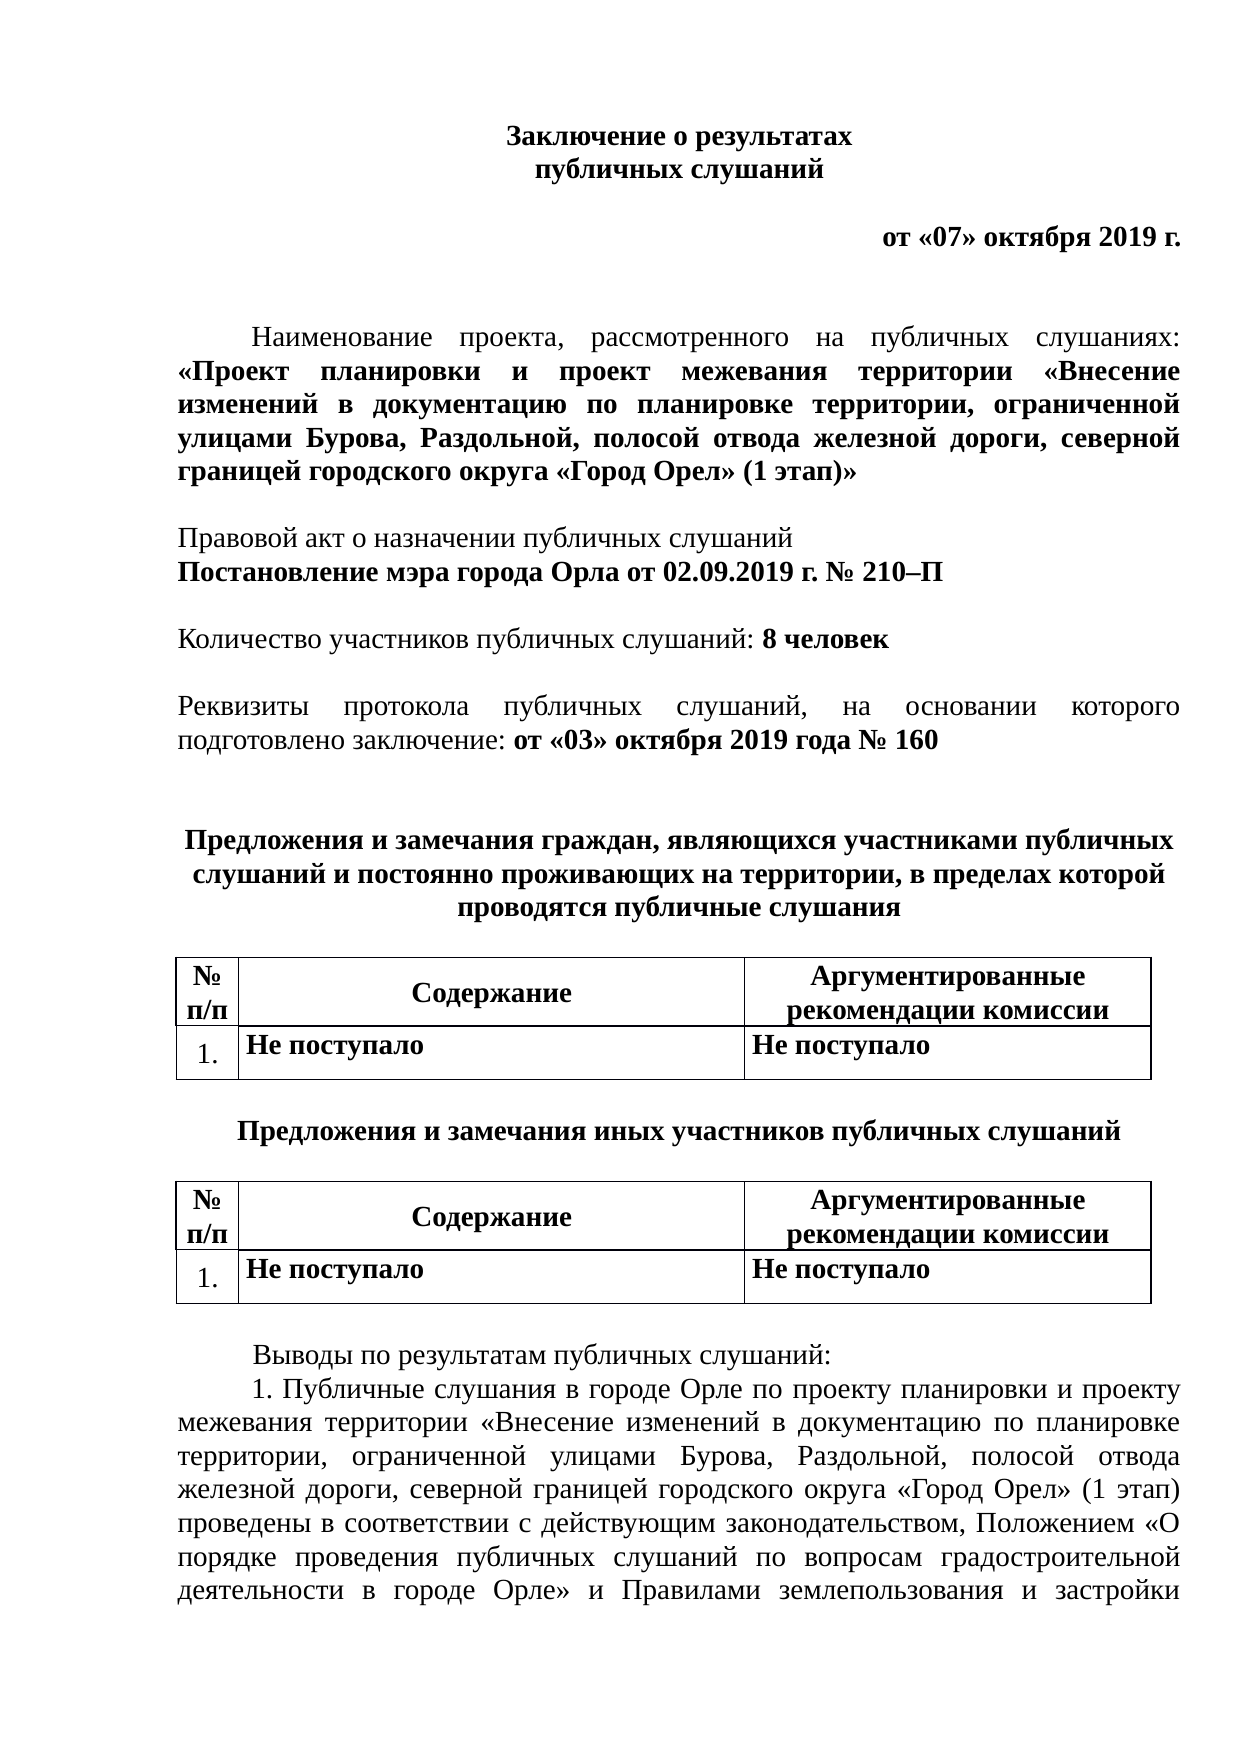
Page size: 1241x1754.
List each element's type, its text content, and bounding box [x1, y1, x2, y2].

table_cell 1. [177, 1250, 238, 1302]
text Постановление мэра города Орла от 02.09.2019 г. № 210–П [177, 554, 1181, 588]
text Наименование проекта, рассмотренного на публичных слушаниях: «Проект планировки и проект межевания территории «Внесение изменений в документацию по планировке территории, ограниченной улицами Бурова, Раздольной, полосой отвода железной дороги, северной границей городского округа «Город Орел» (1 этап)» [177, 319, 1181, 487]
table_header Аргументированные рекомендации комиссии [745, 1182, 1150, 1249]
text Выводы по результатам публичных слушаний: [252, 1337, 1181, 1371]
text Реквизиты протокола публичных слушаний, на основании которого подготовлено заключение: от «03» октября 2019 года № 160 [177, 688, 1181, 755]
table_cell Не поступало [239, 1027, 744, 1078]
table_header Содержание [239, 1182, 744, 1249]
table_header Аргументированные рекомендации комиссии [745, 958, 1150, 1025]
text Предложения и замечания иных участников публичных слушаний [177, 1113, 1181, 1147]
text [177, 1371, 1181, 1606]
text Заключение о результатах [177, 118, 1181, 152]
table_cell Не поступало [239, 1251, 744, 1302]
text Правовой акт о назначении публичных слушаний [177, 521, 1181, 554]
text Количество участников публичных слушаний: 8 человек [177, 621, 1181, 655]
table_cell Не поступало [745, 1251, 1150, 1302]
table_header № п/п [177, 958, 238, 1025]
table_header № п/п [177, 1182, 238, 1249]
table_cell 1. [177, 1026, 238, 1078]
table_cell Не поступало [745, 1027, 1150, 1078]
text Предложения и замечания граждан, являющихся участниками публичных слушаний и постоянно проживающих на территории, в пределах которой проводятся публичные слушания [177, 822, 1181, 923]
text публичных слушаний [177, 152, 1181, 185]
text от «07» октября 2019 г. [177, 219, 1181, 252]
table_header Содержание [239, 958, 744, 1025]
